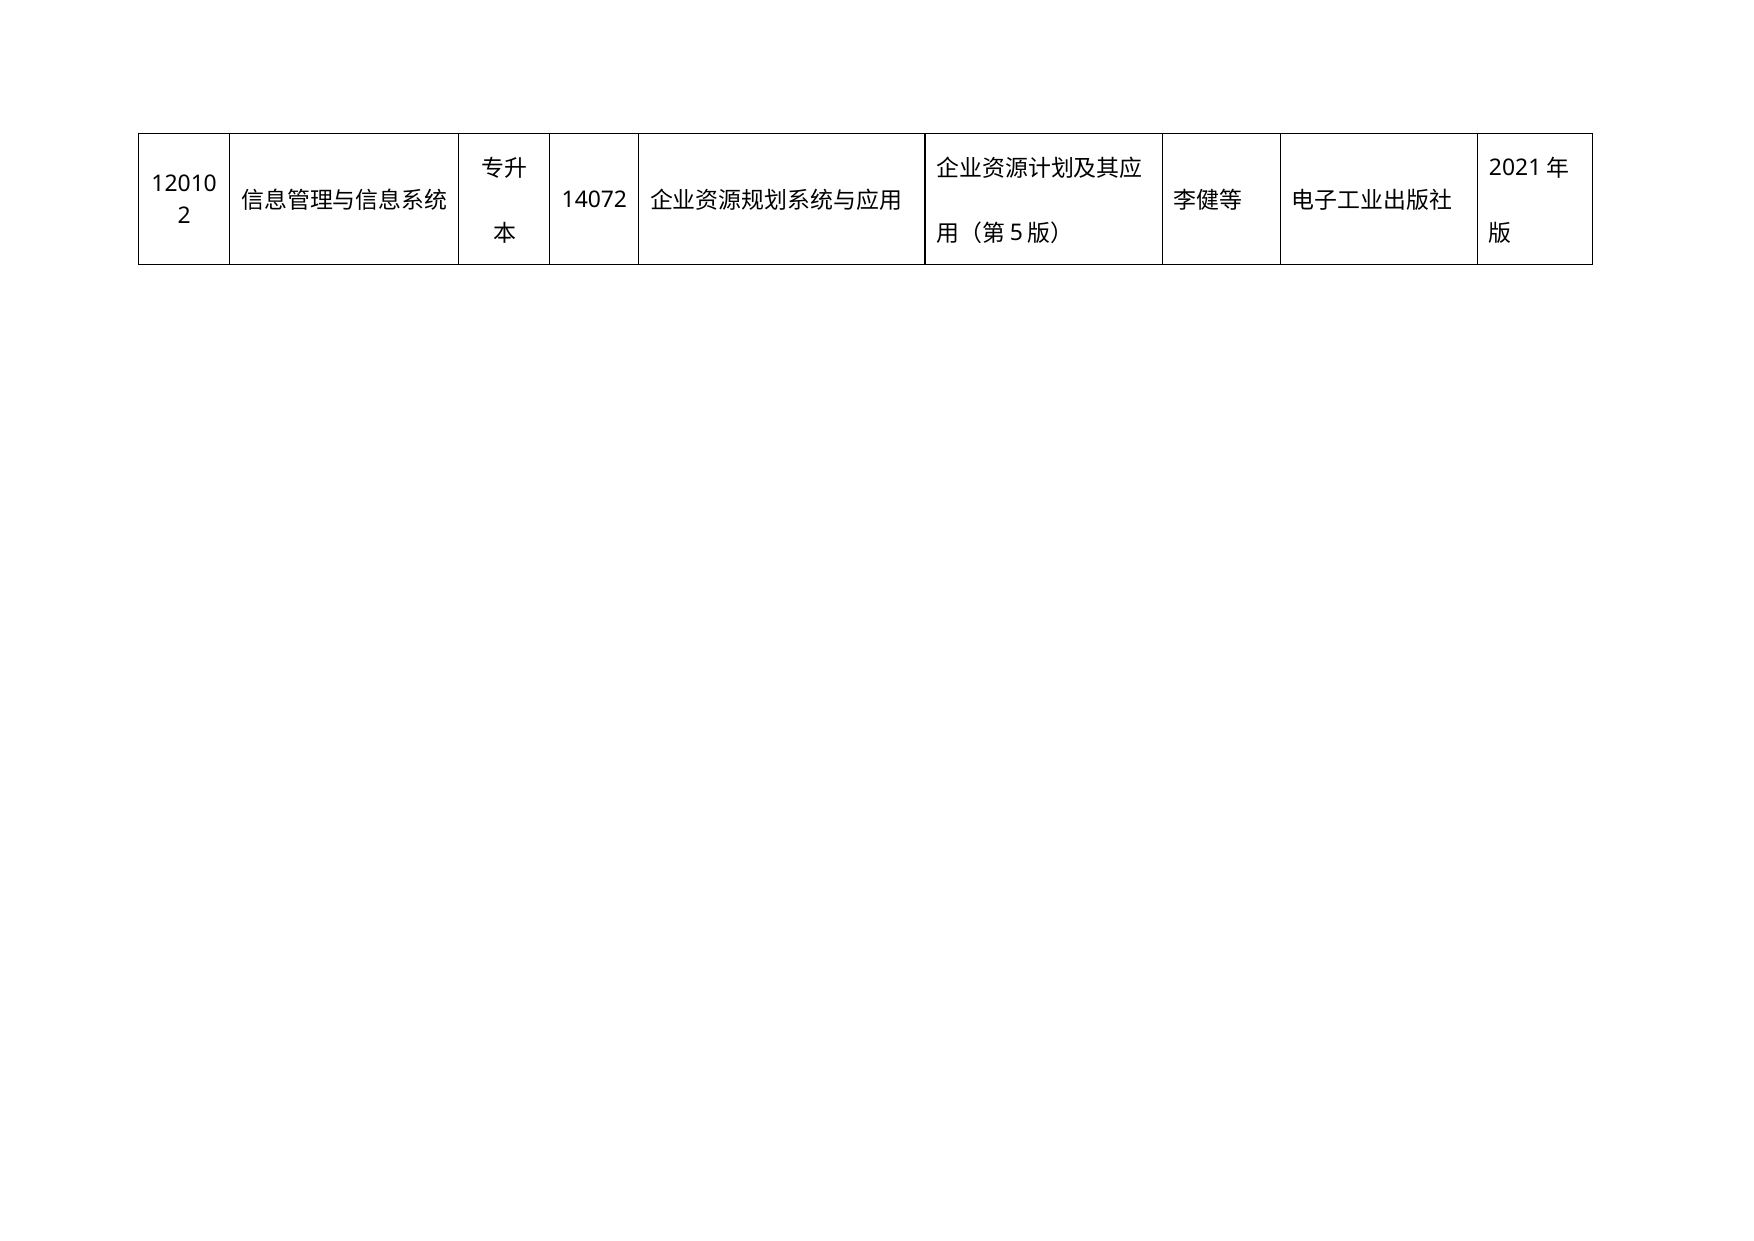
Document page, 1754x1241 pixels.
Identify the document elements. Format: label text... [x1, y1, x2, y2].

table_cell 企业资源计划及其应用（第5版） [926, 134, 1162, 264]
table_cell 14072 [550, 134, 638, 264]
table_cell 电子工业出版社 [1281, 134, 1477, 264]
table_cell 李健等 [1163, 134, 1280, 264]
table_cell 信息管理与信息系统 [230, 134, 458, 264]
table_cell 2021年版 [1478, 134, 1592, 264]
table_cell 专升本 [459, 134, 549, 264]
table_cell 企业资源规划系统与应用 [639, 134, 924, 264]
table_cell 120102 [139, 134, 229, 264]
